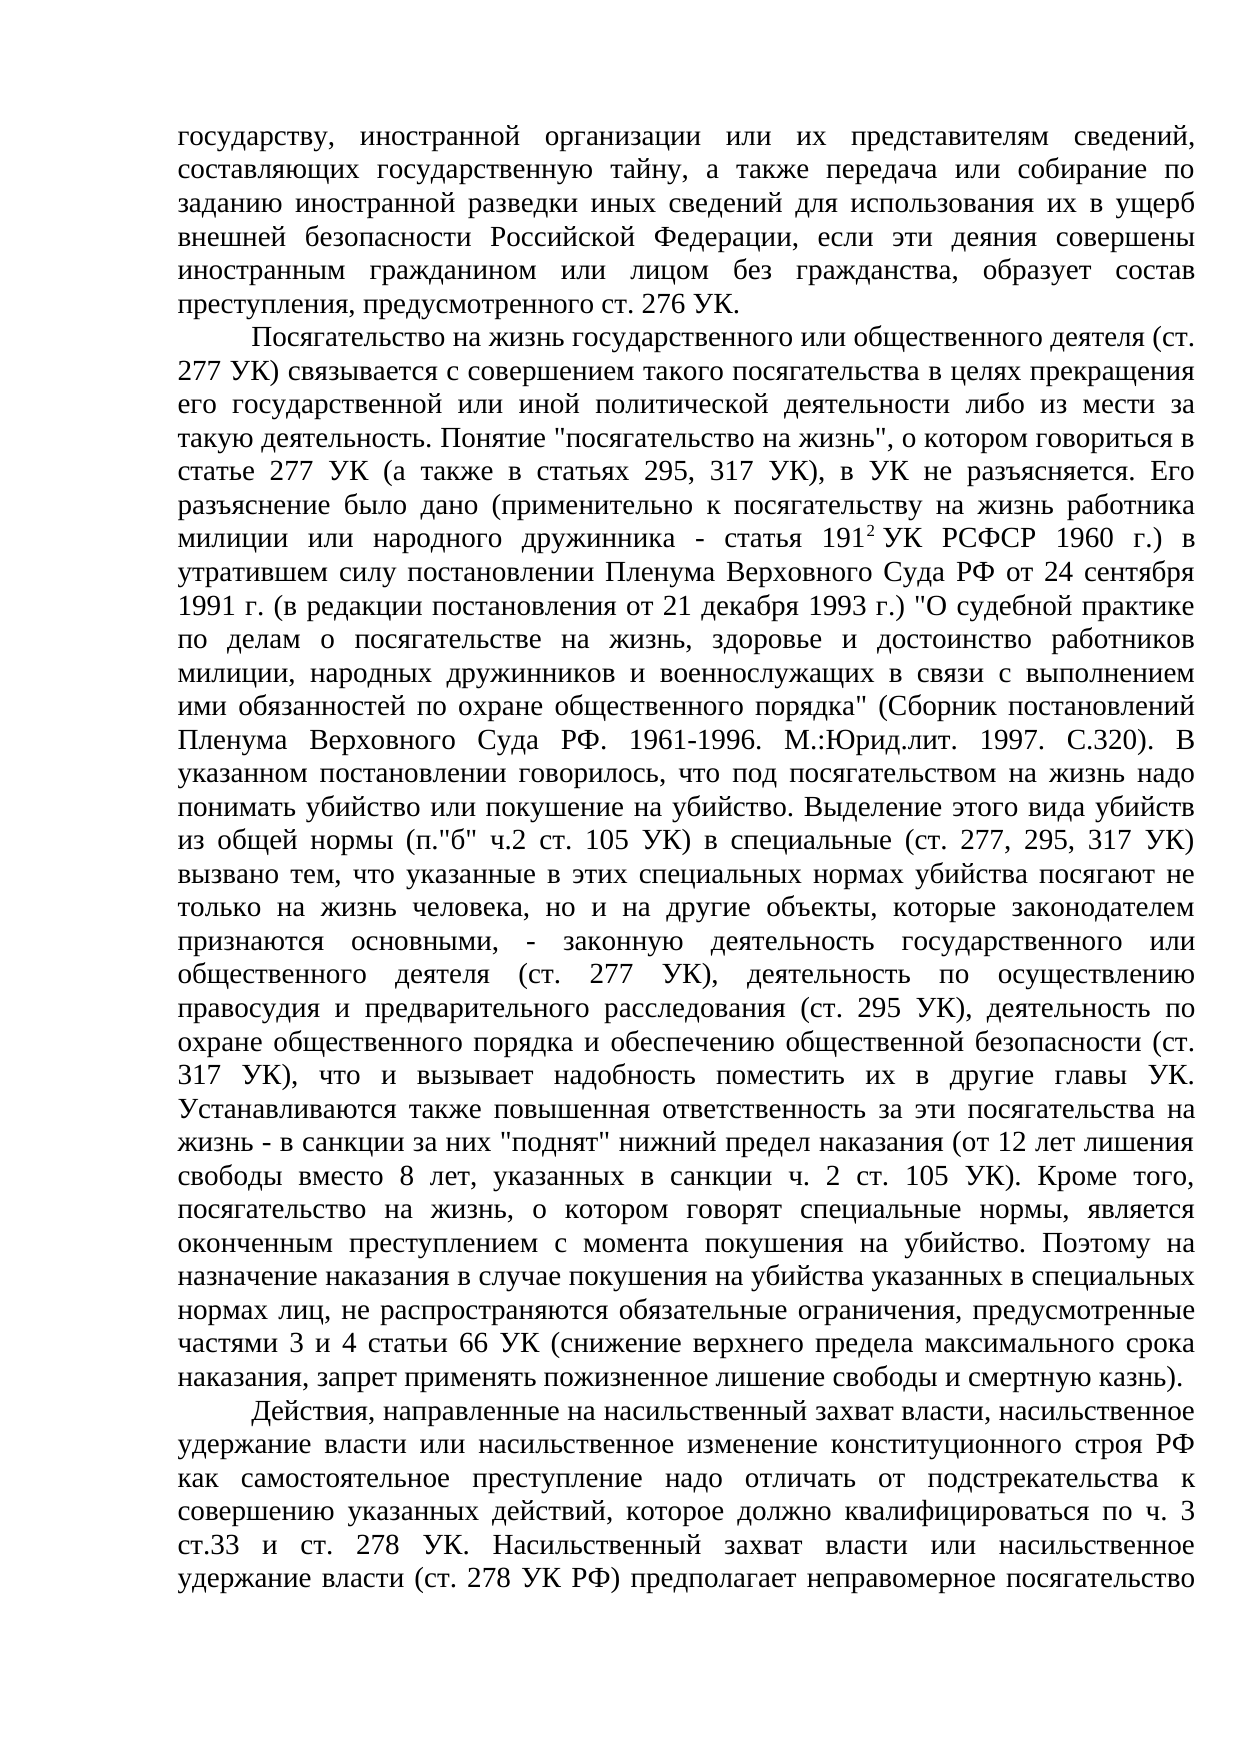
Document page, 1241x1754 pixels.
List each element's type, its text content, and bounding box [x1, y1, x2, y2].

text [177, 118, 1196, 319]
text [177, 1393, 1196, 1594]
text Посягательство на жизнь государственного или общественного деятеля (ст. 277 УК) связывается с совершением такого посягательства в целях прекращения его государственной или иной политической деятельности либо из мести за такую деятельность. Понятие "посягательство на жизнь", о котором говориться в статье 277 УК (а также в статьях 295, 317 УК), в УК не разъясняется. Его разъяснение было дано (применительно к посягательству на жизнь работника милиции или народного дружинника - статья 1912 УК РСФСР 1960 г.) в утратившем силу постановлении Пленума Верховного Суда РФ от 24 сентября 1991 г. (в редакции постановления от 21 декабря 1993 г.) "О судебной практике по делам о посягательстве на жизнь, здоровье и достоинство работников милиции, народных дружинников и военнослужащих в связи с выполнением ими обязанностей по охране общественного порядка" (Сборник постановлений Пленума Верховного Суда РФ. 1961-1996. М.:Юрид.лит. 1997. С.320). В указанном постановлении говорилось, что под посягательством на жизнь надо понимать убийство или покушение на убийство. Выделение этого вида убийств из общей нормы (п."б" ч.2 ст. 105 УК) в специальные (ст. 277, 295, 317 УК) вызвано тем, что указанные в этих специальных нормах убийства посягают не только на жизнь человека, но и на другие объекты, которые законодателем признаются основными, - законную деятельность государственного или общественного деятеля (ст. 277 УК), деятельность по осуществлению правосудия и предварительного расследования (ст. 295 УК), деятельность по охране общественного порядка и обеспечению общественной безопасности (ст. 317 УК), что и вызывает надобность поместить их в другие главы УК. Устанавливаются также повышенная ответственность за эти посягательства на жизнь - в санкции за них "поднят" нижний предел наказания (от 12 лет лишения свободы вместо 8 лет, указанных в санкции ч. 2 ст. 105 УК). Кроме того, посягательство на жизнь, о котором говорят специальные нормы, является оконченным преступлением с момента покушения на убийство. Поэтому на назначение наказания в случае покушения на убийства указанных в специальных нормах лиц, не распространяются обязательные ограничения, предусмотренные частями 3 и 4 статьи 66 УК (снижение верхнего предела максимального срока наказания, запрет применять пожизненное лишение свободы и смертную казнь). [177, 319, 1196, 1393]
